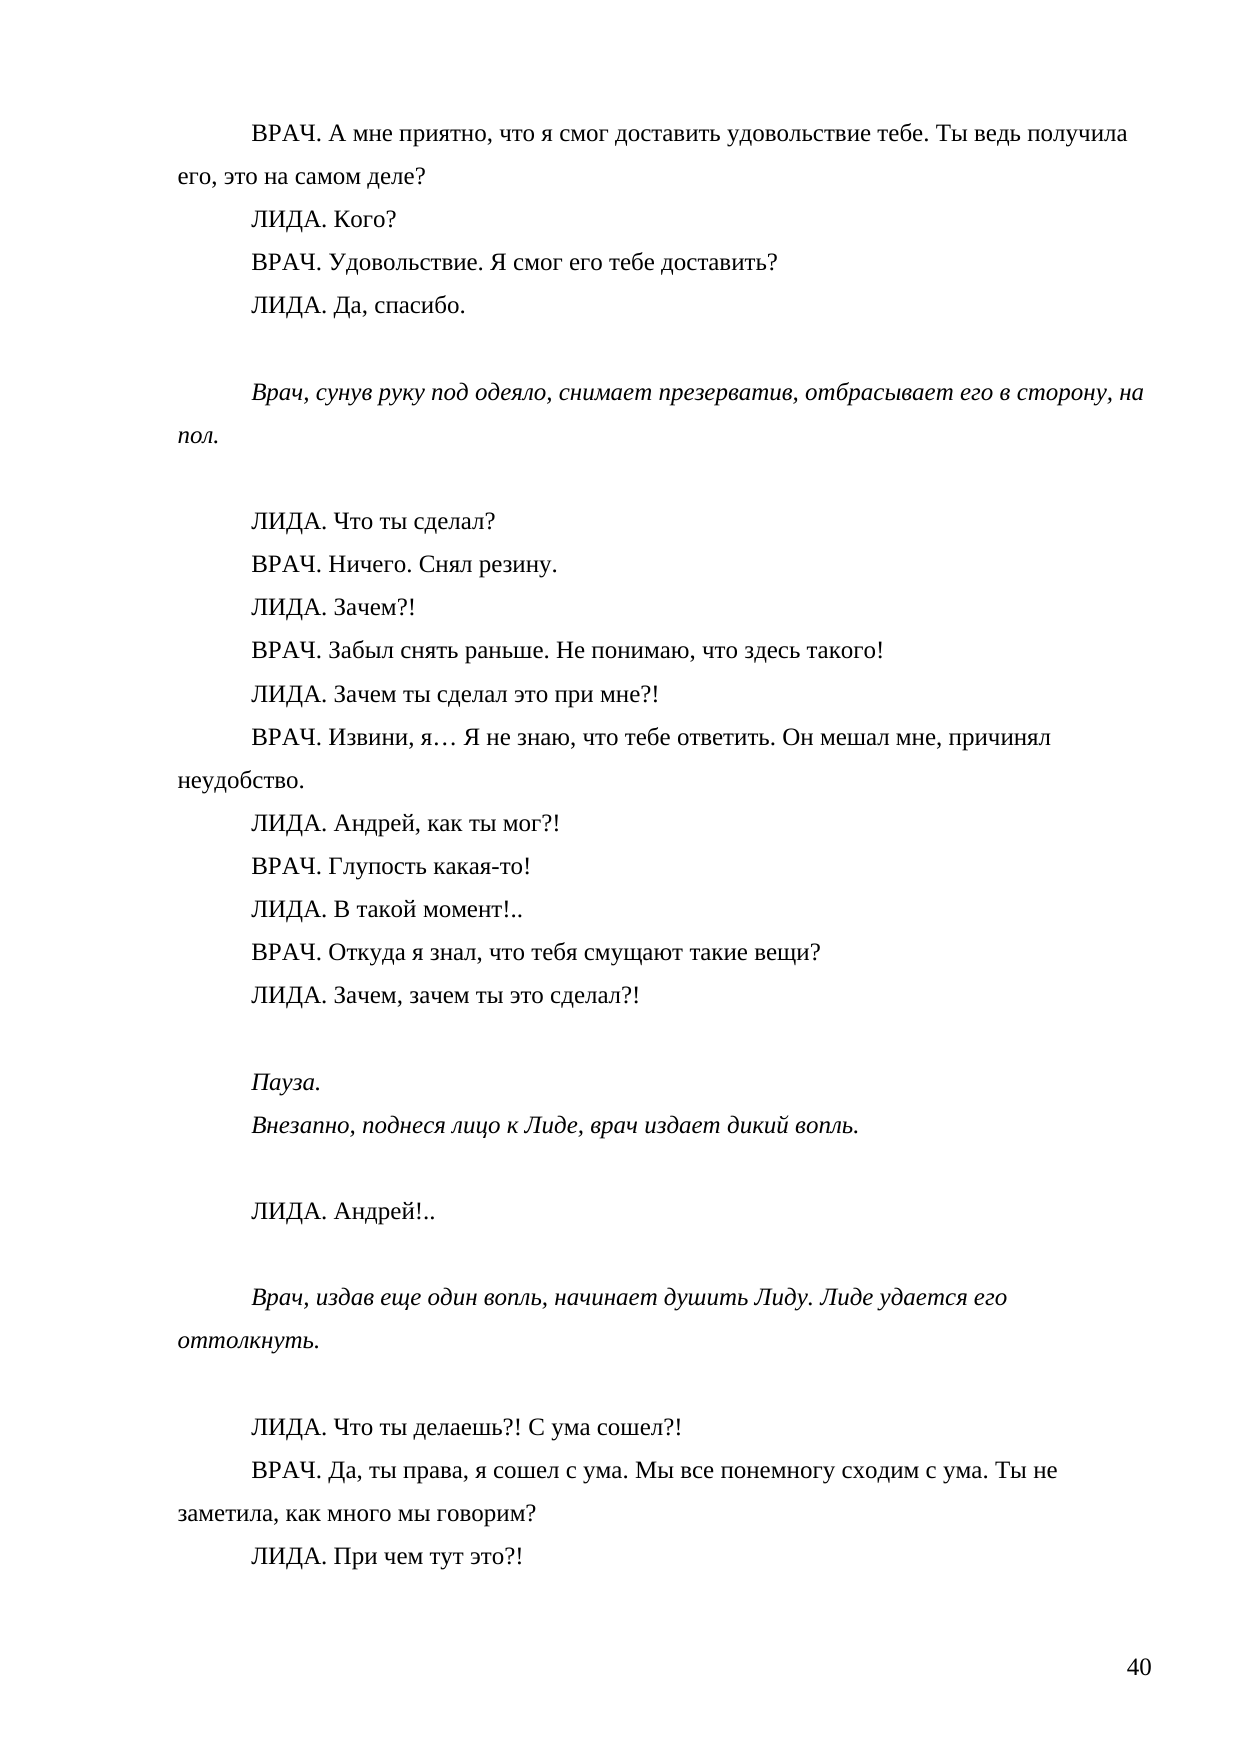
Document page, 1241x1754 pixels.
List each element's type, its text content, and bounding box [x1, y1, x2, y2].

text ЛИДА. Да, спасибо. [177, 291, 1152, 319]
text ЛИДА. Зачем, зачем ты это сделал?! [177, 981, 1152, 1009]
text Врач, издав еще один вопль, начинает душить Лиду. Лиде удается его оттолкнуть. [177, 1282, 1152, 1354]
text ВРАЧ. Откуда я знал, что тебя смущают такие вещи? [177, 937, 1152, 966]
text ЛИДА. Андрей, как ты мог?! [177, 808, 1152, 837]
text ЛИДА. Что ты сделал? [177, 506, 1152, 535]
text ЛИДА. Андрей!.. [177, 1196, 1152, 1225]
text ВРАЧ. Ничего. Снял резину. [177, 549, 1152, 578]
text ВРАЧ. Да, ты права, я сошел с ума. Мы все понемногу сходим с ума. Ты не заметила, как много мы говорим? [177, 1455, 1152, 1527]
text ЛИДА. В такой момент!.. [177, 894, 1152, 923]
text Врач, сунув руку под одеяло, снимает презерватив, отбрасывает его в сторону, на пол. [177, 377, 1152, 449]
text ВРАЧ. Удовольствие. Я смог его тебе доставить? [177, 247, 1152, 276]
text ЛИДА. Зачем ты сделал это при мне?! [177, 679, 1152, 707]
text Пауза. [177, 1067, 1152, 1096]
text ВРАЧ. Забыл снять раньше. Не понимаю, что здесь такого! [177, 636, 1152, 664]
text ЛИДА. Что ты делаешь?! С ума сошел?! [177, 1412, 1152, 1441]
text ВРАЧ. А мне приятно, что я смог доставить удовольствие тебе. Ты ведь получила его, это на самом деле? [177, 118, 1152, 190]
text ЛИДА. Кого? [177, 204, 1152, 233]
text ЛИДА. Зачем?! [177, 592, 1152, 621]
text Внезапно, поднеся лицо к Лиде, врач издает дикий вопль. [177, 1110, 1152, 1139]
text ЛИДА. При чем тут это?! [177, 1541, 1152, 1570]
text ВРАЧ. Извини, я… Я не знаю, что тебе ответить. Он мешал мне, причинял неудобство. [177, 722, 1152, 794]
text ВРАЧ. Глупость какая-то! [177, 851, 1152, 880]
